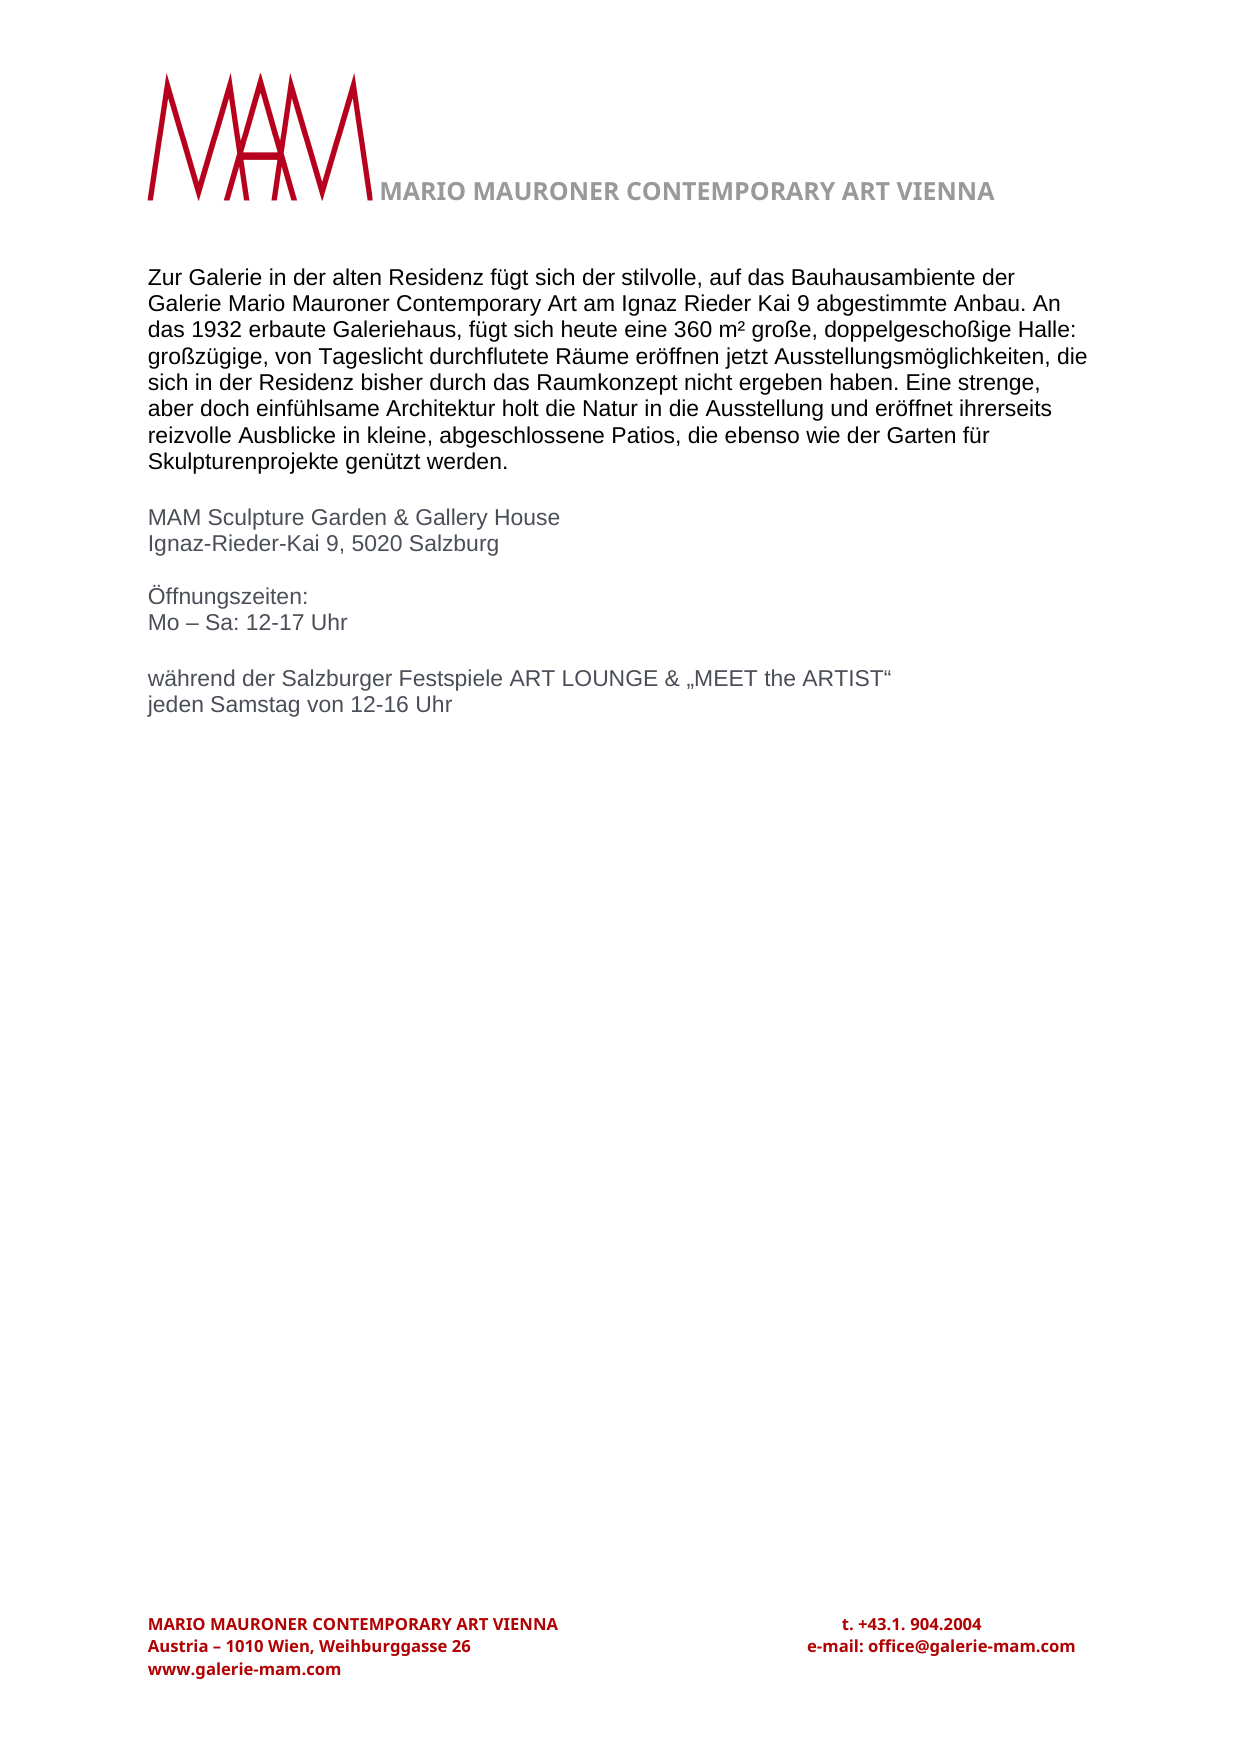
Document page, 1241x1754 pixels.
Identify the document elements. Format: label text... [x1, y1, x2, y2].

text Zur Galerie in der alten Residenz fügt sich der stilvolle, auf das Bauhausambiente der Galerie Mario Mauroner Contemporary Art am Ignaz Rieder Kai 9 abgestimmte Anbau. An das 1932 erbaute Galeriehaus, fügt sich heute eine 360 m² große, doppelgeschoßige Halle: großzügige, von Tageslicht durchflutete Räume eröffnen jetzt Ausstellungsmöglichkeiten, die sich in der Residenz bisher durch das Raumkonzept nicht ergeben haben. Eine strenge, aber doch einfühlsame Architektur holt die Natur in die Ausstellung und eröffnet ihrerseits reizvolle Ausblicke in kleine, abgeschlossene Patios, die ebenso wie der Garten für Skulpturenprojekte genützt werden. [148, 264, 1093, 474]
text MAM Sculpture Garden & Gallery House Ignaz-Rieder-Kai 9, 5020 Salzburg Öffnungszeiten: Mo – Sa: 12-17 Uhr [148, 504, 1093, 635]
text während der Salzburger Festspiele ART LOUNGE & „MEET the ARTIST“ jeden Samstag von 12-16 Uhr [148, 664, 1093, 717]
picture [147, 73, 373, 201]
